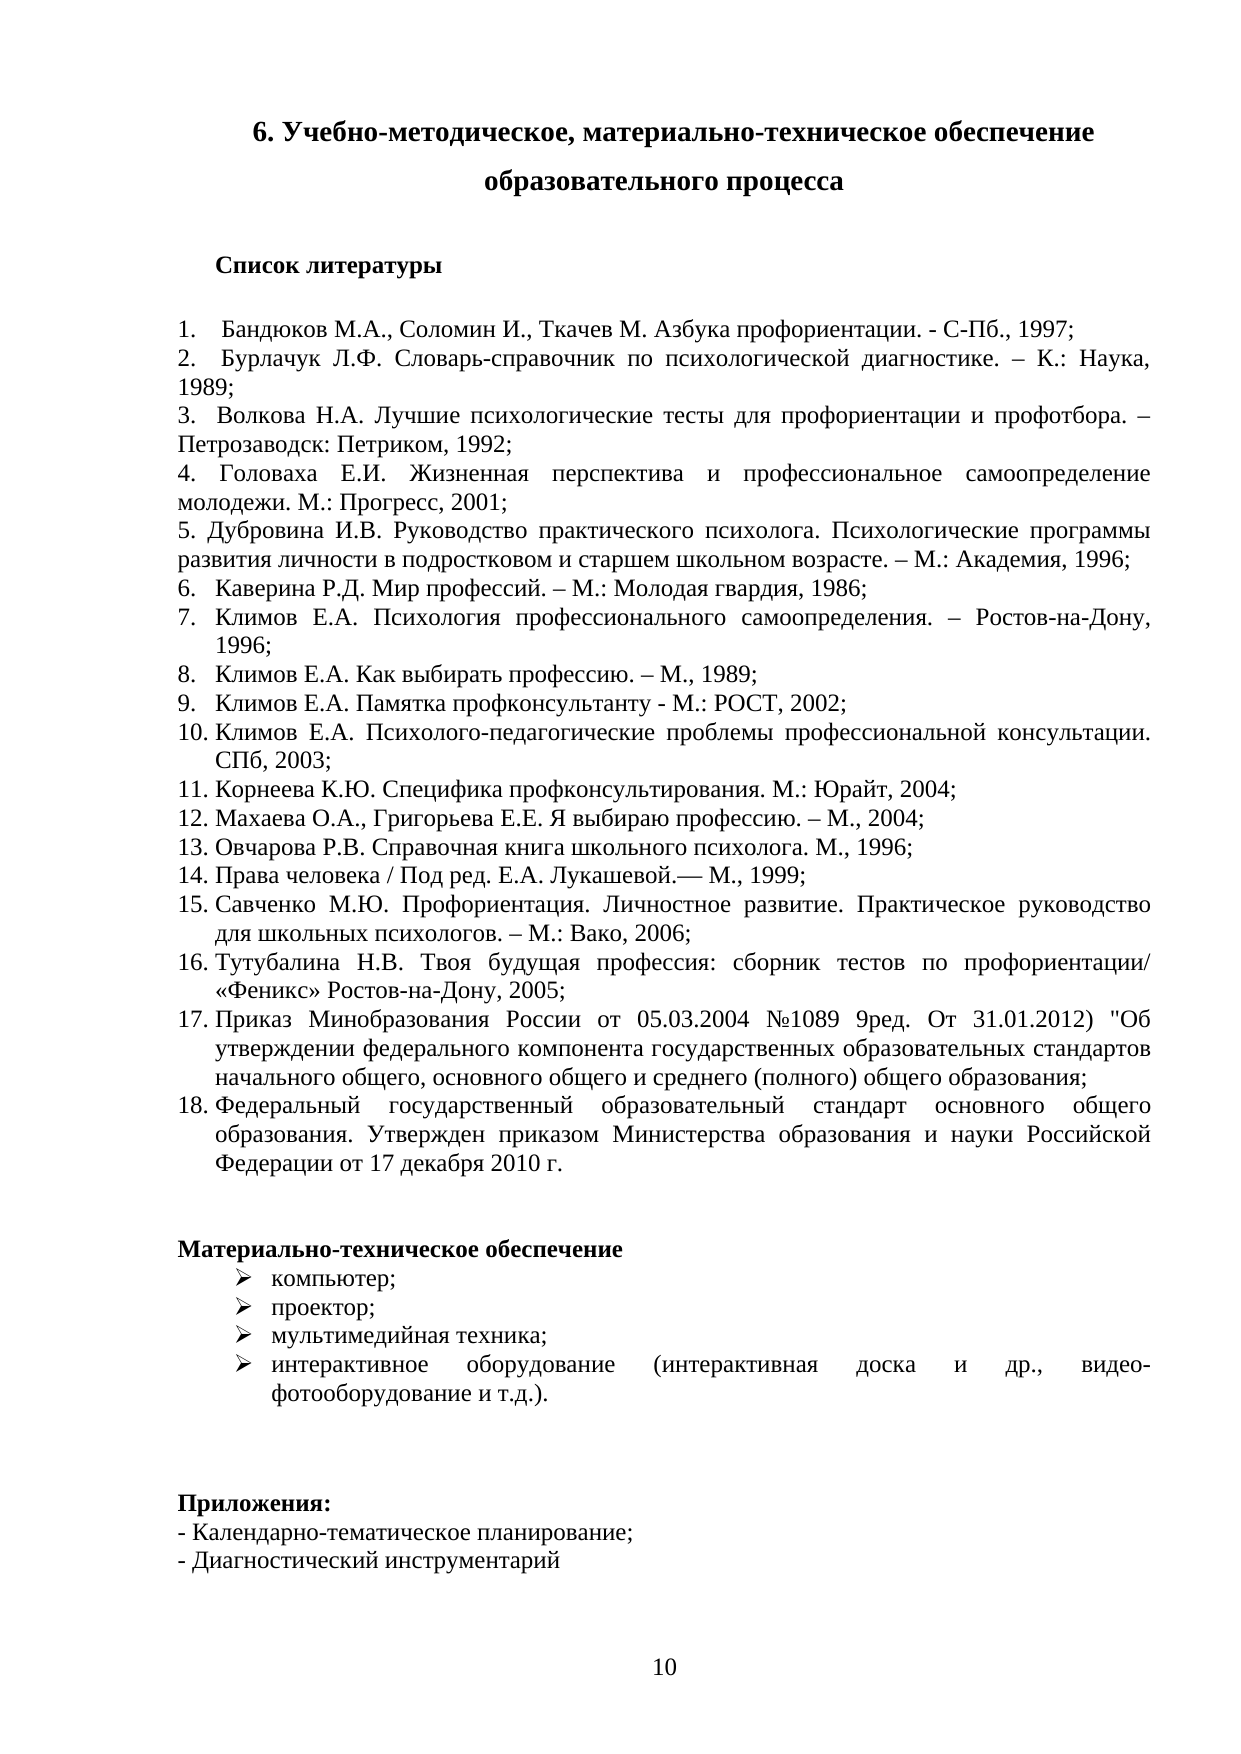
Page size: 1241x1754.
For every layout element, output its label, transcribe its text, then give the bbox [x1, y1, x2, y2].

list Каверина Р.Д. Мир профессий. – М.: Молодая гвардия, 1986; [177, 573, 1152, 602]
list Приказ Минобразования России от 05.03.2004 №1089 9ред. От 31.01.2012) "Об утверждении федерального компонента государственных образовательных стандартов начального общего, основного общего и среднего (полного) общего образования; [177, 1004, 1152, 1091]
list интерактивное оборудование (интерактивная доска и др., видео-фотооборудование и т.д.). [233, 1349, 1152, 1407]
list компьютер; [233, 1263, 1152, 1292]
list Корнеева К.Ю. Специфика профконсультирования. М.: Юрайт, 2004; [177, 774, 1152, 803]
list Климов Е.А. Как выбирать профессию. – М., 1989; [177, 659, 1152, 688]
text Приложения: [177, 1488, 1152, 1517]
list Климов Е.А. Психолого-педагогические проблемы профессиональной консультации. СПб, 2003; [177, 717, 1152, 774]
list мультимедийная техника; [233, 1321, 1152, 1349]
text 2. Бурлачук Л.Ф. Словарь-справочник по психологической диагностике. – К.: Наука, 1989; [177, 343, 1152, 401]
list Тутубалина Н.В. Твоя будущая профессия: сборник тестов по профориентации/ «Феникс» Ростов-на-Дону, 2005; [177, 947, 1152, 1004]
list Климов Е.А. Психология профессионального самоопределения. – Ростов-на-Дону, 1996; [177, 602, 1152, 659]
text 6. Учебно-методическое, материально-техническое обеспечение [196, 114, 1151, 147]
text - Календарно-тематическое планирование; [177, 1517, 1152, 1546]
list Савченко М.Ю. Профориентация. Личностное развитие. Практическое руководство для школьных психологов. – М.: Вако, 2006; [177, 889, 1152, 947]
list Овчарова Р.В. Справочная книга школьного психолога. М., 1996; [177, 832, 1152, 861]
text 5. Дубровина И.В. Руководство практического психолога. Психологические программы развития личности в подростковом и старшем школьном возрасте. – М.: Академия, 1996; [177, 516, 1152, 573]
text 4. Головаха Е.И. Жизненная перспектива и профессиональное самоопределение молодежи. М.: Прогресс, 2001; [177, 458, 1152, 516]
list Права человека / Под ред. Е.А. Лукашевой.— М., 1999; [177, 861, 1152, 889]
text образовательного процесса [177, 163, 1151, 197]
list проектор; [233, 1292, 1152, 1321]
list Федеральный государственный образовательный стандарт основного общего образования. Утвержден приказом Министерства образования и науки Российской Федерации от 17 декабря . [177, 1091, 1152, 1177]
subtitle Список литературы [215, 251, 1152, 279]
text 3. Волкова Н.А. Лучшие психологические тесты для профориентации и профотбора. – Петрозаводск: Петриком, 1992; [177, 401, 1152, 458]
text - Диагностический инструментарий [177, 1546, 1152, 1574]
list Климов Е.А. Памятка профконсультанту - М.: РОСТ, 2002; [177, 688, 1152, 717]
list Махаева О.А., Григорьева Е.Е. Я выбираю профессию. – М., 2004; [177, 803, 1152, 832]
text Материально-техническое обеспечение [177, 1234, 1152, 1263]
text 1. Бандюков М.А., Соломин И., Ткачев М. Азбука профориентации. - С-Пб., 1997; [177, 314, 1152, 343]
